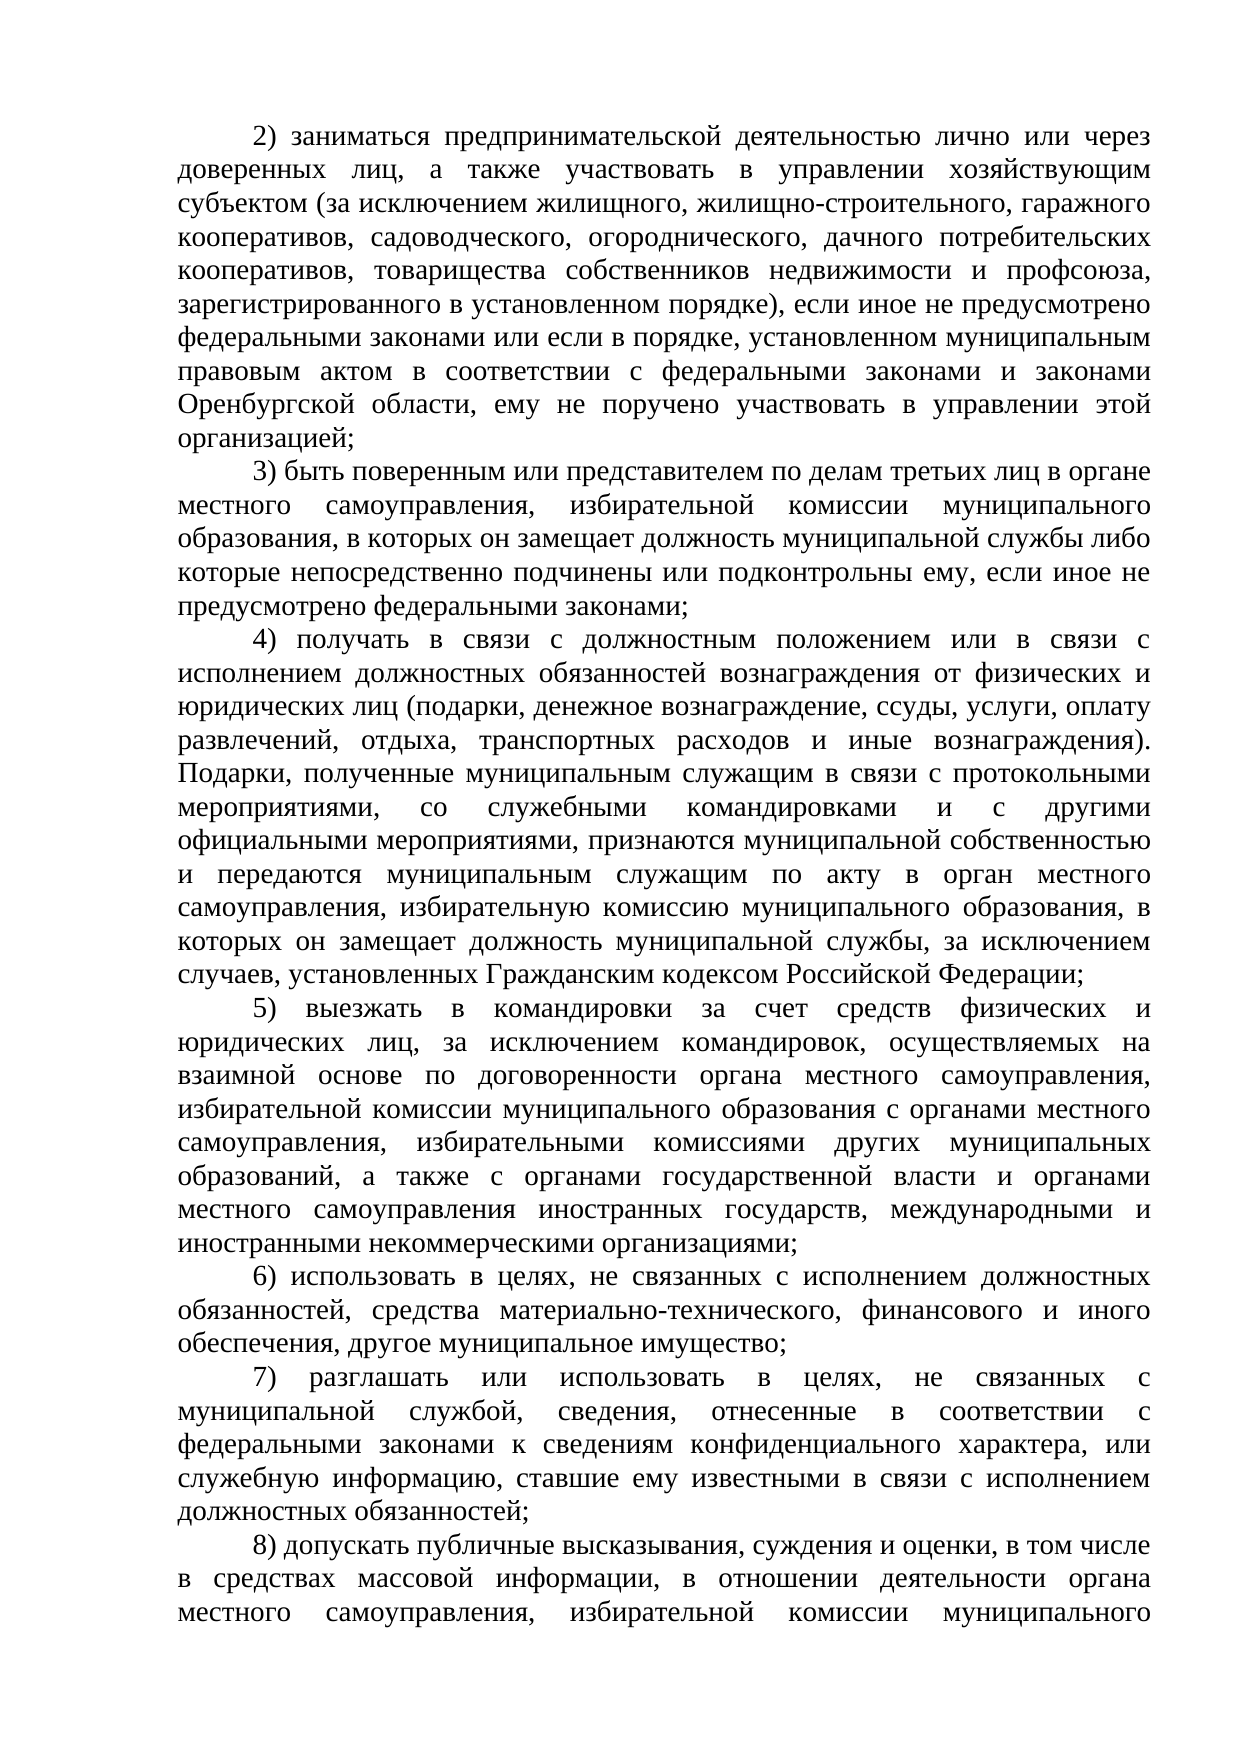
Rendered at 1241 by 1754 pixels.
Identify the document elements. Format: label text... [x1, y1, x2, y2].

text 5) выезжать в командировки за счет средств физических и юридических лиц, за исключением командировок, осуществляемых на взаимной основе по договоренности органа местного самоуправления, избирательной комиссии муниципального образования с органами местного самоуправления, избирательными комиссиями других муниципальных образований, а также с органами государственной власти и органами местного самоуправления иностранных государств, международными и иностранными некоммерческими организациями; [177, 990, 1152, 1258]
text 3) быть поверенным или представителем по делам третьих лиц в органе местного самоуправления, избирательной комиссии муниципального образования, в которых он замещает должность муниципальной службы либо которые непосредственно подчинены или подконтрольны ему, если иное не предусмотрено федеральными законами; [177, 453, 1152, 621]
text 6) использовать в целях, не связанных с исполнением должностных обязанностей, средства материально-технического, финансового и иного обеспечения, другое муниципальное имущество; [177, 1258, 1152, 1359]
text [177, 1527, 1152, 1627]
text 4) получать в связи с должностным положением или в связи с исполнением должностных обязанностей вознаграждения от физических и юридических лиц (подарки, денежное вознаграждение, ссуды, услуги, оплату развлечений, отдыха, транспортных расходов и иные вознаграждения). Подарки, полученные муниципальным служащим в связи с протокольными мероприятиями, со служебными командировками и с другими официальными мероприятиями, признаются муниципальной собственностью и передаются муниципальным служащим по акту в орган местного самоуправления, избирательную комиссию муниципального образования, в которых он замещает должность муниципальной службы, за исключением случаев, установленных Гражданским кодексом Российской Федерации; [177, 621, 1152, 990]
text 2) заниматься предпринимательской деятельностью лично или через доверенных лиц, а также участвовать в управлении хозяйствующим субъектом (за исключением жилищного, жилищно-строительного, гаражного кооперативов, садоводческого, огороднического, дачного потребительских кооперативов, товарищества собственников недвижимости и профсоюза, зарегистрированного в установленном порядке), если иное не предусмотрено федеральными законами или если в порядке, установленном муниципальным правовым актом в соответствии с федеральными законами и законами Оренбургской области, ему не поручено участвовать в управлении этой организацией; [177, 118, 1152, 453]
text 7) разглашать или использовать в целях, не связанных с муниципальной службой, сведения, отнесенные в соответствии с федеральными законами к сведениям конфиденциального характера, или служебную информацию, ставшие ему известными в связи с исполнением должностных обязанностей; [177, 1359, 1152, 1527]
